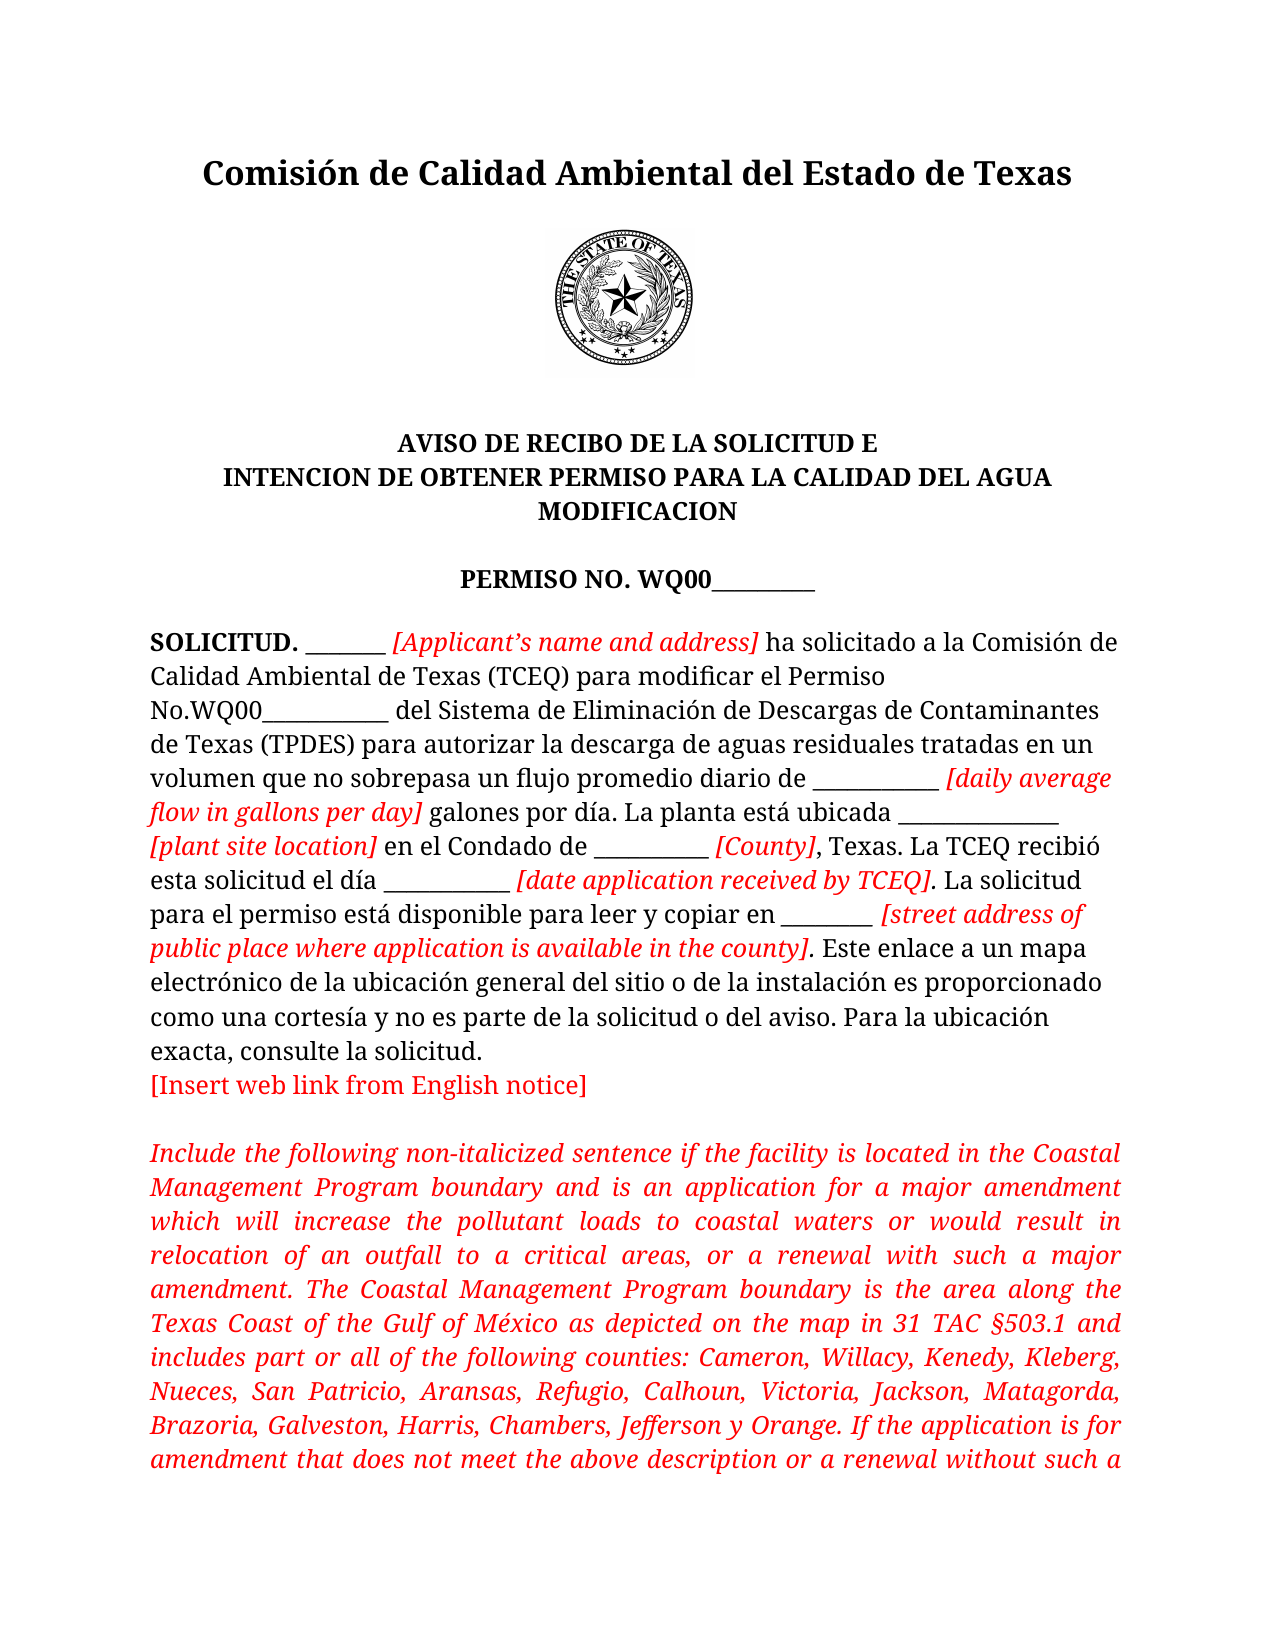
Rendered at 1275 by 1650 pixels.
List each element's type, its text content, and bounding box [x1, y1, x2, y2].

text [Insert web link from English notice] [150, 1067, 1125, 1101]
text PERMISO NO. WQ00_________ [150, 562, 1125, 596]
text Comisión de Calidad Ambiental del Estado de Texas [150, 150, 1125, 195]
text INTENCION DE OBTENER PERMISO PARA LA CALIDAD DEL AGUA MODIFICACION [150, 459, 1125, 528]
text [150, 1135, 1125, 1476]
text AVISO DE RECIBO DE LA SOLICITUD E [150, 425, 1125, 459]
text SOLICITUD. _______ [Applicant’s name and address] ha solicitado a la Comisión de Calidad Ambiental de Texas (TCEQ) para modificar el Permiso No.WQ00___________ del Sistema de Eliminación de Descargas de Contaminantes de Texas (TPDES) para autorizar la descarga de aguas residuales tratadas en un volumen que no sobrepasa un flujo promedio diario de ___________ [daily average flow in gallons per day] galones por día. La planta está ubicada ______________ [plant site location] en el Condado de __________ [County], Texas. La TCEQ recibió esta solicitud el día ___________ [date application received by TCEQ]. La solicitud para el permiso está disponible para leer y copiar en ________ [street address of public place where application is available in the county]. Este enlace a un mapa electrónico de la ubicación general del sitio o de la instalación es proporcionado como una cortesía y no es parte de la solicitud o del aviso. Para la ubicación exacta, consulte la solicitud. [150, 624, 1125, 1067]
